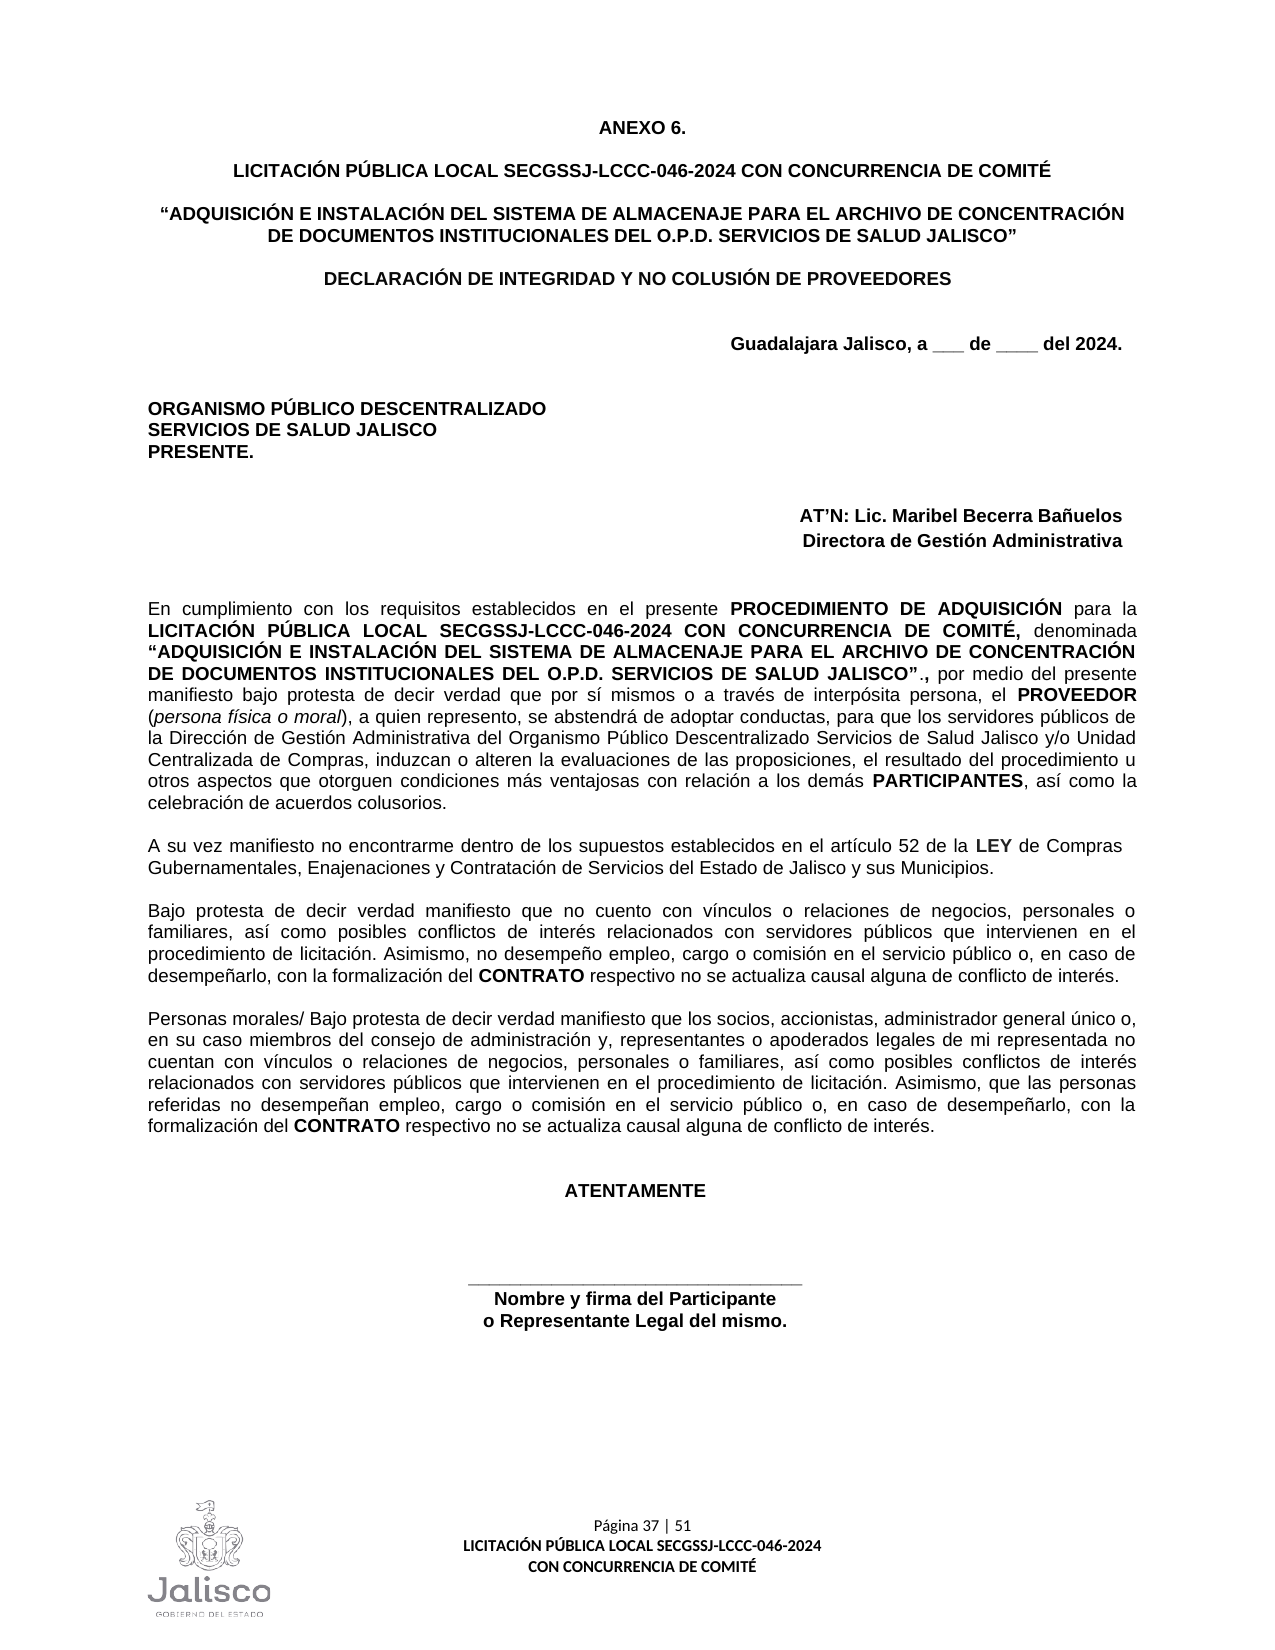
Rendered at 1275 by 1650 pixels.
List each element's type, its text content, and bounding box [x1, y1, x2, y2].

text SERVICIOS DE SALUD JALISCO [148, 419, 1122, 440]
text ________________________________ [148, 1266, 1122, 1288]
text ANEXO 6. [148, 117, 1137, 138]
text AT’N: Lic. Maribel Becerra Bañuelos [148, 505, 1122, 527]
text Nombre y firma del Participante [148, 1288, 1122, 1309]
text Guadalajara Jalisco, a ___ de ____ del 2024. [148, 333, 1122, 354]
text “ADQUISICIÓN E INSTALACIÓN DEL SISTEMA DE ALMACENAJE PARA EL ARCHIVO DE CONCENTRACIÓN DE DOCUMENTOS INSTITUCIONALES DEL O.P.D. SERVICIOS DE SALUD JALISCO” [148, 203, 1137, 246]
text Personas morales/ Bajo protesta de decir verdad manifiesto que los socios, accionistas, administrador general único o, en su caso miembros del consejo de administración y, representantes o apoderados legales de mi representada no cuentan con vínculos o relaciones de negocios, personales o familiares, así como posibles conflictos de interés relacionados con servidores públicos que intervienen en el procedimiento de licitación. Asimismo, que las personas referidas no desempeñan empleo, cargo o comisión en el servicio público o, en caso de desempeñarlo, con la formalización del CONTRATO respectivo no se actualiza causal alguna de conflicto de interés. [148, 1007, 1137, 1137]
text A su vez manifiesto no encontrarme dentro de los supuestos establecidos en el artículo 52 de la LEY de Compras Gubernamentales, Enajenaciones y Contratación de Servicios del Estado de Jalisco y sus Municipios. [148, 835, 1122, 878]
text Bajo protesta de decir verdad manifiesto que no cuento con vínculos o relaciones de negocios, personales o familiares, así como posibles conflictos de interés relacionados con servidores públicos que intervienen en el procedimiento de licitación. Asimismo, no desempeño empleo, cargo o comisión en el servicio público o, en caso de desempeñarlo, con la formalización del CONTRATO respectivo no se actualiza causal alguna de conflicto de interés. [148, 900, 1137, 986]
text PRESENTE. [148, 440, 1122, 462]
text DECLARACIÓN DE INTEGRIDAD Y NO COLUSIÓN DE PROVEEDORES [148, 268, 1122, 289]
text o Representante Legal del mismo. [148, 1309, 1122, 1331]
text LICITACIÓN PÚBLICA LOCAL SECGSSJ-LCCC-046-2024 CON CONCURRENCIA DE COMITÉ [148, 160, 1137, 182]
text En cumplimiento con los requisitos establecidos en el presente PROCEDIMIENTO DE ADQUISICIÓN para la LICITACIÓN PÚBLICA LOCAL SECGSSJ-LCCC-046-2024 CON CONCURRENCIA DE COMITÉ, denominada “ADQUISICIÓN E INSTALACIÓN DEL SISTEMA DE ALMACENAJE PARA EL ARCHIVO DE CONCENTRACIÓN DE DOCUMENTOS INSTITUCIONALES DEL O.P.D. SERVICIOS DE SALUD JALISCO”., por medio del presente manifiesto bajo protesta de decir verdad que por sí mismos o a través de interpósita persona, el PROVEEDOR (persona física o moral), a quien represento, se abstendrá de adoptar conductas, para que los servidores públicos de la Dirección de Gestión Administrativa del Organismo Público Descentralizado Servicios de Salud Jalisco y/o Unidad Centralizada de Compras, induzcan o alteren la evaluaciones de las proposiciones, el resultado del procedimiento u otros aspectos que otorguen condiciones más ventajosas con relación a los demás PARTICIPANTES, así como la celebración de acuerdos colusorios. [148, 598, 1137, 813]
text Directora de Gestión Administrativa [148, 530, 1122, 551]
text ORGANISMO PÚBLICO DESCENTRALIZADO [148, 397, 1122, 419]
text ATENTAMENTE [148, 1180, 1122, 1202]
picture [147, 1500, 271, 1617]
